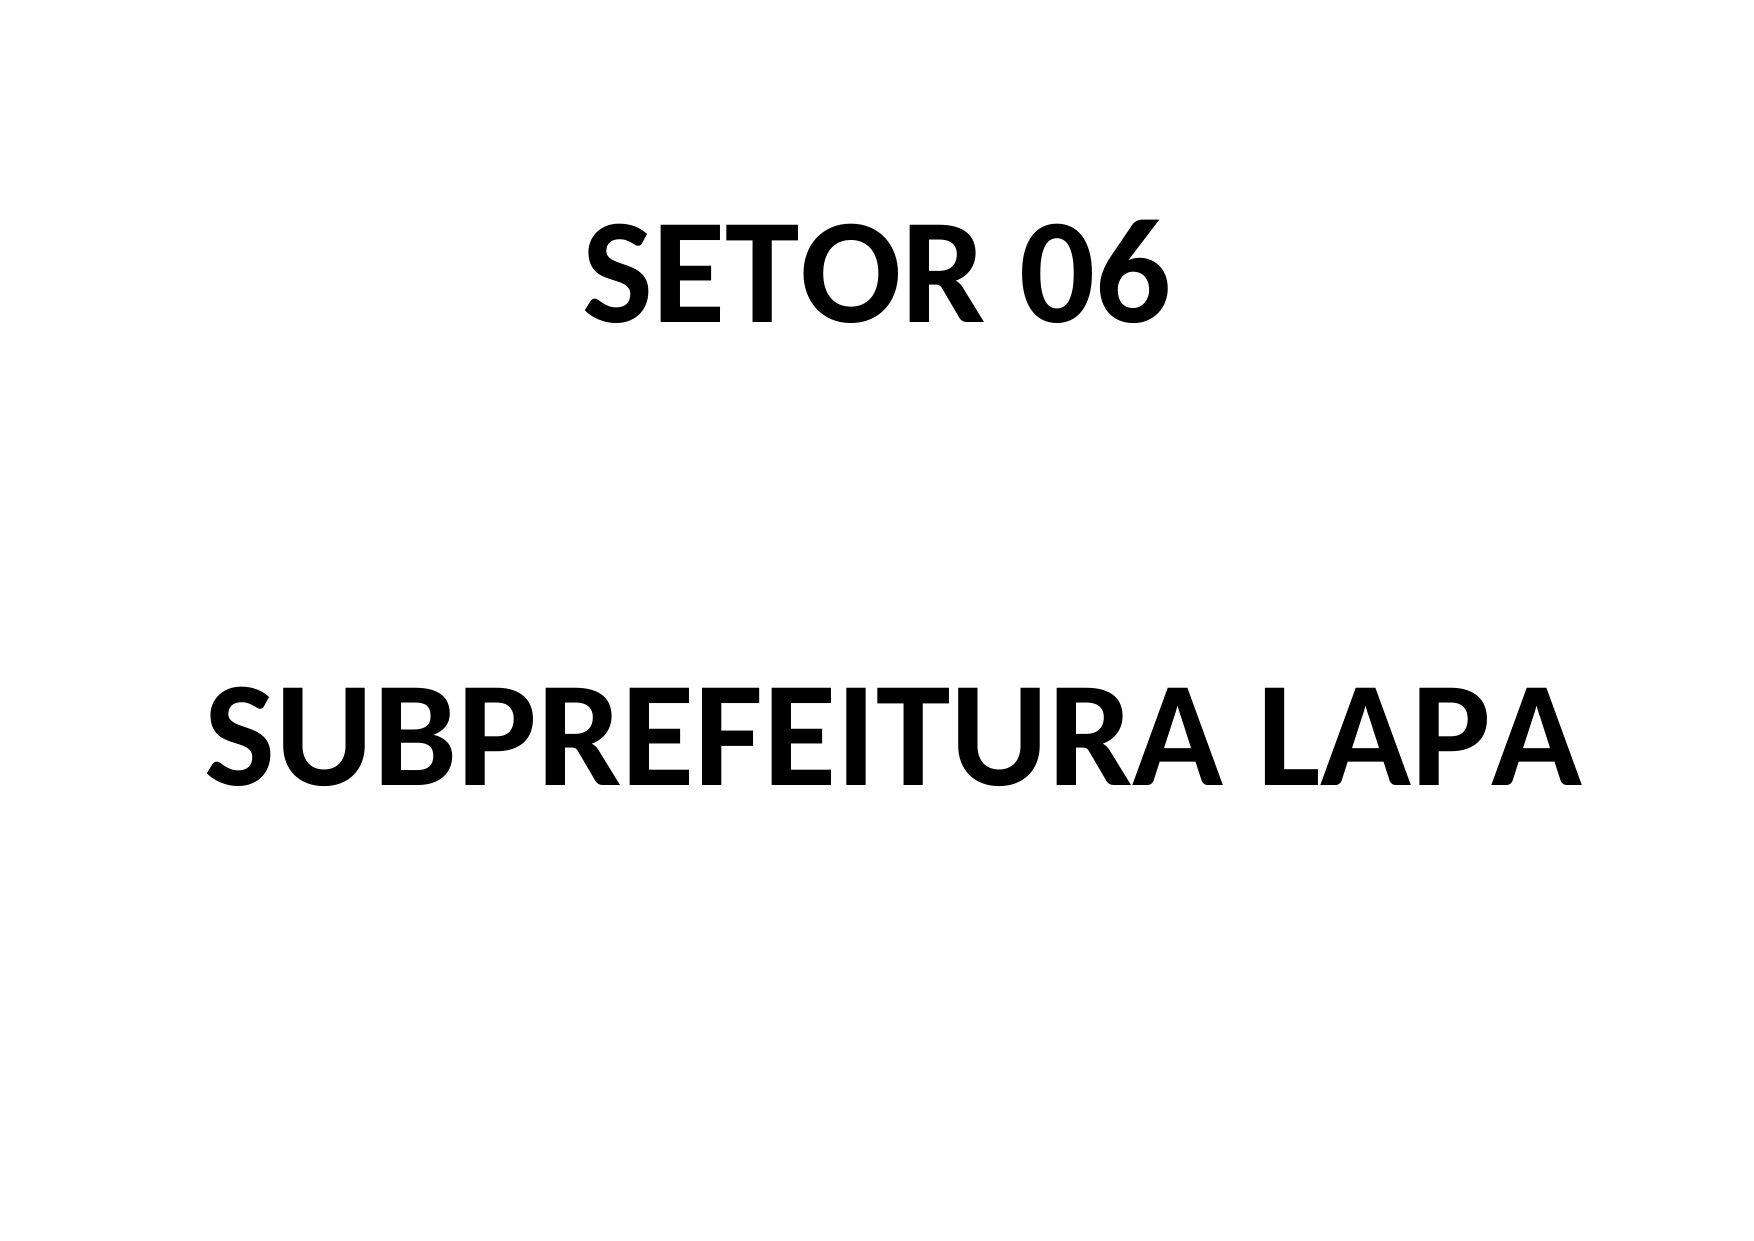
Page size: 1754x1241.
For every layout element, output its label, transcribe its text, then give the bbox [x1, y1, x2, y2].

text SUBPREFEITURA LAPA [148, 640, 1606, 823]
text SETOR 06 [148, 177, 1606, 360]
